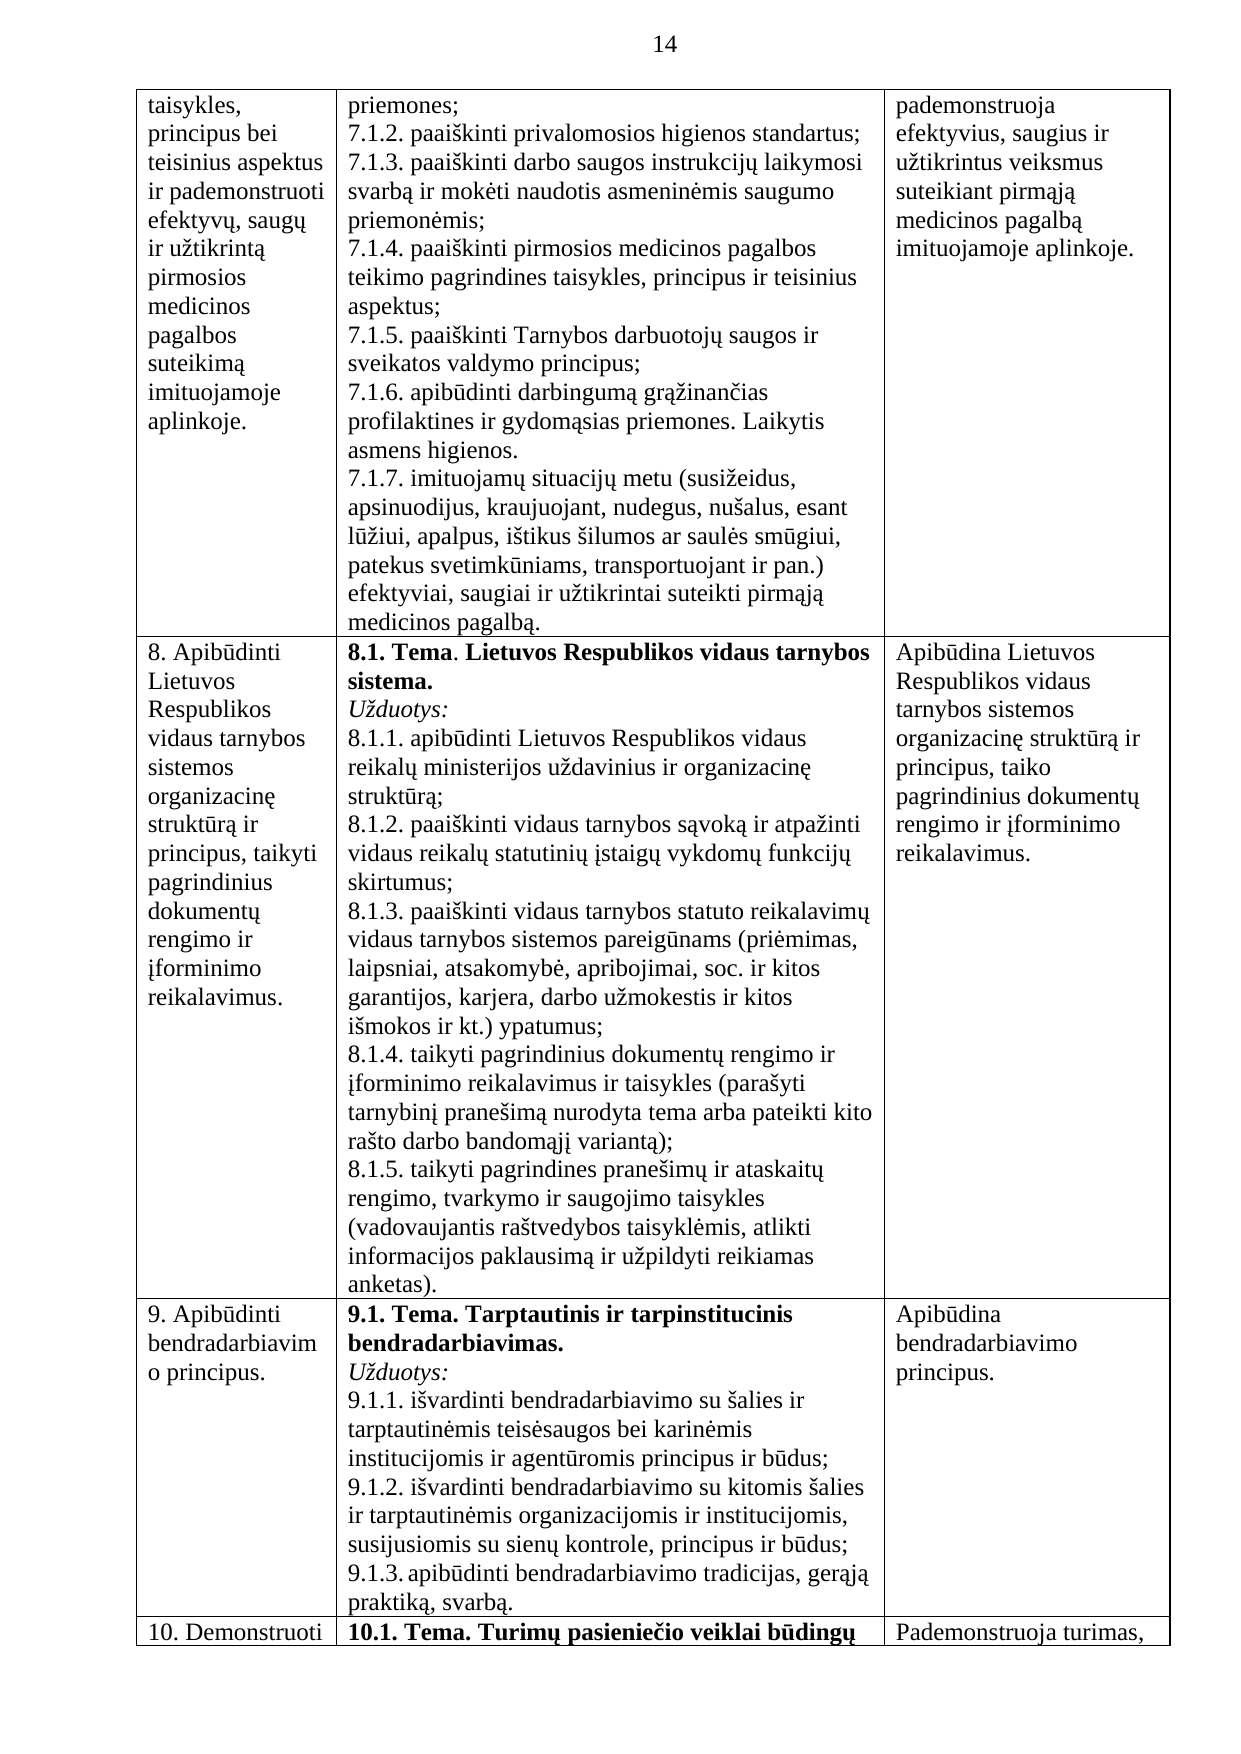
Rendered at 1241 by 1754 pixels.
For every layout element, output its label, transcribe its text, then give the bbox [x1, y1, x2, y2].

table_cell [137, 90, 336, 636]
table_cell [337, 1617, 884, 1645]
table_cell 8.1. Tema. Lietuvos Respublikos vidaus tarnybos sistema. Užduotys: 8.1.1. apibūdinti Lietuvos Respublikos vidaus reikalų ministerijos uždavinius ir organizacinę struktūrą; 8.1.2. paaiškinti vidaus tarnybos sąvoką ir atpažinti vidaus reikalų statutinių įstaigų vykdomų funkcijų skirtumus; 8.1.3. paaiškinti vidaus tarnybos statuto reikalavimų vidaus tarnybos sistemos pareigūnams (priėmimas, laipsniai, atsakomybė, apribojimai, soc. ir kitos garantijos, karjera, darbo užmokestis ir kitos išmokos ir kt.) ypatumus; 8.1.4. taikyti pagrindinius dokumentų rengimo ir įforminimo reikalavimus ir taisykles (parašyti tarnybinį pranešimą nurodyta tema arba pateikti kito rašto darbo bandomąjį variantą); 8.1.5. taikyti pagrindines pranešimų ir ataskaitų rengimo, tvarkymo ir saugojimo taisykles (vadovaujantis raštvedybos taisyklėmis, atlikti informacijos paklausimą ir užpildyti reikiamas anketas). [337, 637, 884, 1298]
table_cell 9.1. Tema. Tarptautinis ir tarpinstitucinis bendradarbiavimas. Užduotys: 9.1.1. išvardinti bendradarbiavimo su šalies ir tarptautinėmis teisėsaugos bei karinėmis institucijomis ir agentūromis principus ir būdus; 9.1.2. išvardinti bendradarbiavimo su kitomis šalies ir tarptautinėmis organizacijomis ir institucijomis, susijusiomis su sienų kontrole, principus ir būdus; 9.1.3. apibūdinti bendradarbiavimo tradicijas, gerąją praktiką, svarbą. [337, 1299, 884, 1616]
table_cell 8. Apibūdinti Lietuvos Respublikos vidaus tarnybos sistemos organizacinę struktūrą ir principus, taikyti pagrindinius dokumentų rengimo ir įforminimo reikalavimus. [137, 637, 336, 1298]
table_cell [885, 1617, 1169, 1645]
table_cell Apibūdina Lietuvos Respublikos vidaus tarnybos sistemos organizacinę struktūrą ir principus, taiko pagrindinius dokumentų rengimo ir įforminimo reikalavimus. [885, 637, 1169, 1298]
table_cell 9. Apibūdinti bendradarbiavimo principus. [137, 1299, 336, 1616]
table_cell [137, 1617, 336, 1645]
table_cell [337, 90, 884, 636]
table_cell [885, 90, 1169, 636]
table_cell Apibūdina bendradarbiavimo principus. [885, 1299, 1169, 1616]
